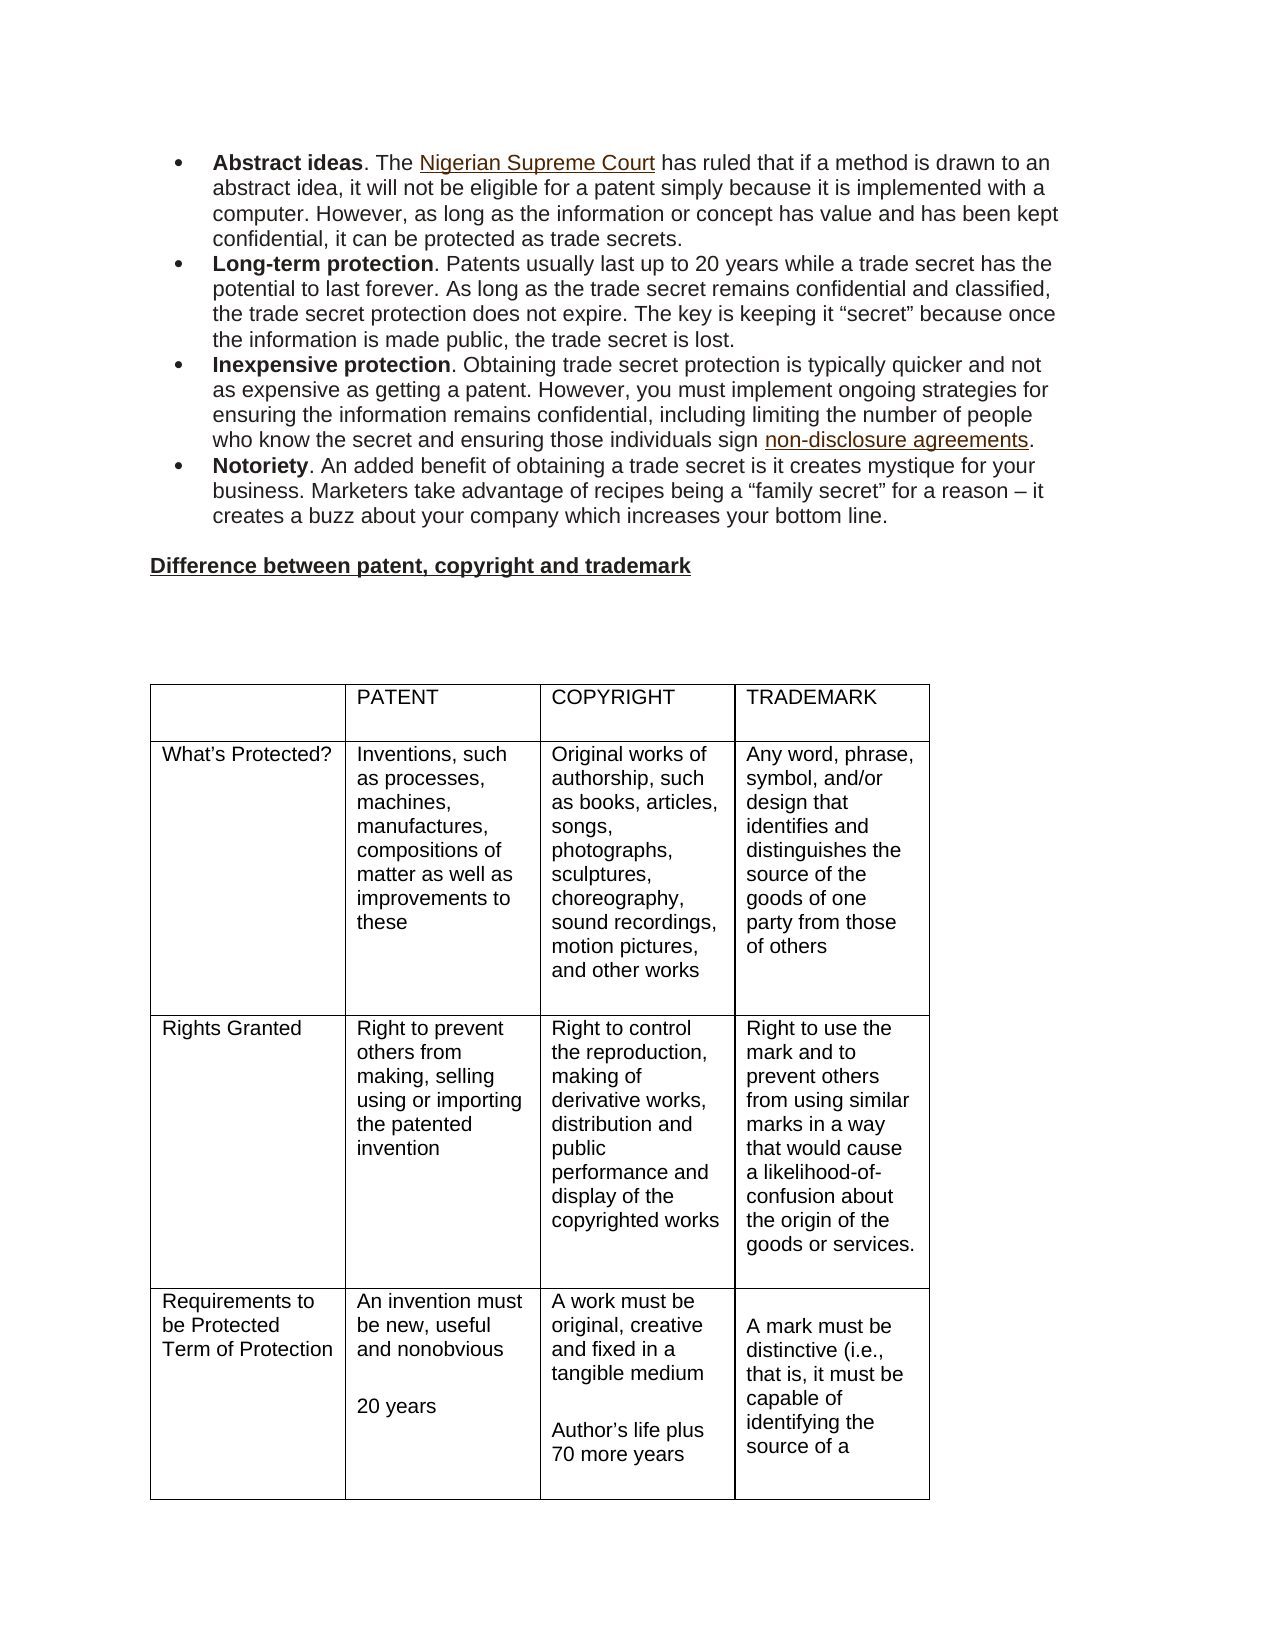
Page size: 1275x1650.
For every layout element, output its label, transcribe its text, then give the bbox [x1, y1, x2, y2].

table_cell Right to use the mark and to prevent others from using similar marks in a way that would cause a likelihood-of-confusion about the origin of the goods or services. [736, 1016, 929, 1288]
table_cell Right to prevent others from making, selling using or importing the patented invention [346, 1016, 540, 1288]
list Long-term protection. Patents usually last up to 20 years while a trade secret has the potential to last forever. As long as the trade secret remains confidential and classified, the trade secret protection does not expire. The key is keeping it “secret” because once the information is made public, the trade secret is lost. [175, 251, 1062, 352]
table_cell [346, 1289, 540, 1498]
table_cell Rights Granted [151, 1016, 345, 1288]
list Inexpensive protection. Obtaining trade secret protection is typically quicker and not as expensive as getting a patent. However, you must implement ongoing strategies for ensuring the information remains confidential, including limiting the number of people who know the secret and ensuring those individuals sign non-disclosure agreements. [175, 352, 1062, 452]
table_cell What’s Protected? [151, 742, 345, 1015]
table_cell Inventions, such as processes, machines, manufactures, compositions of matter as well as improvements to these [346, 742, 540, 1015]
table_header TRADEMARK [736, 685, 929, 741]
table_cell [541, 1289, 734, 1498]
list Notoriety. An added benefit of obtaining a trade secret is it creates mystique for your business. Marketers take advantage of recipes being a “family secret” for a reason – it creates a buzz about your company which increases your bottom line. [175, 452, 1062, 528]
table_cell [736, 1289, 929, 1498]
table_header [151, 685, 345, 741]
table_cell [151, 1289, 345, 1498]
list Abstract ideas. The Nigerian Supreme Court has ruled that if a method is drawn to an abstract idea, it will not be eligible for a patent simply because it is implemented with a computer. However, as long as the information or concept has value and has been kept confidential, it can be protected as trade secrets. [175, 150, 1062, 251]
table_header PATENT [346, 685, 540, 741]
table_cell Right to control the reproduction, making of derivative works, distribution and public performance and display of the copyrighted works [541, 1016, 734, 1288]
text Difference between patent, copyright and trademark [150, 553, 1125, 578]
table_cell Any word, phrase, symbol, and/or design that identifies and distinguishes the source of the goods of one party from those of others [736, 742, 929, 1015]
table_cell Original works of authorship, such as books, articles, songs, photographs, sculptures, choreography, sound recordings, motion pictures, and other works [541, 742, 734, 1015]
table_header COPYRIGHT [541, 685, 734, 741]
